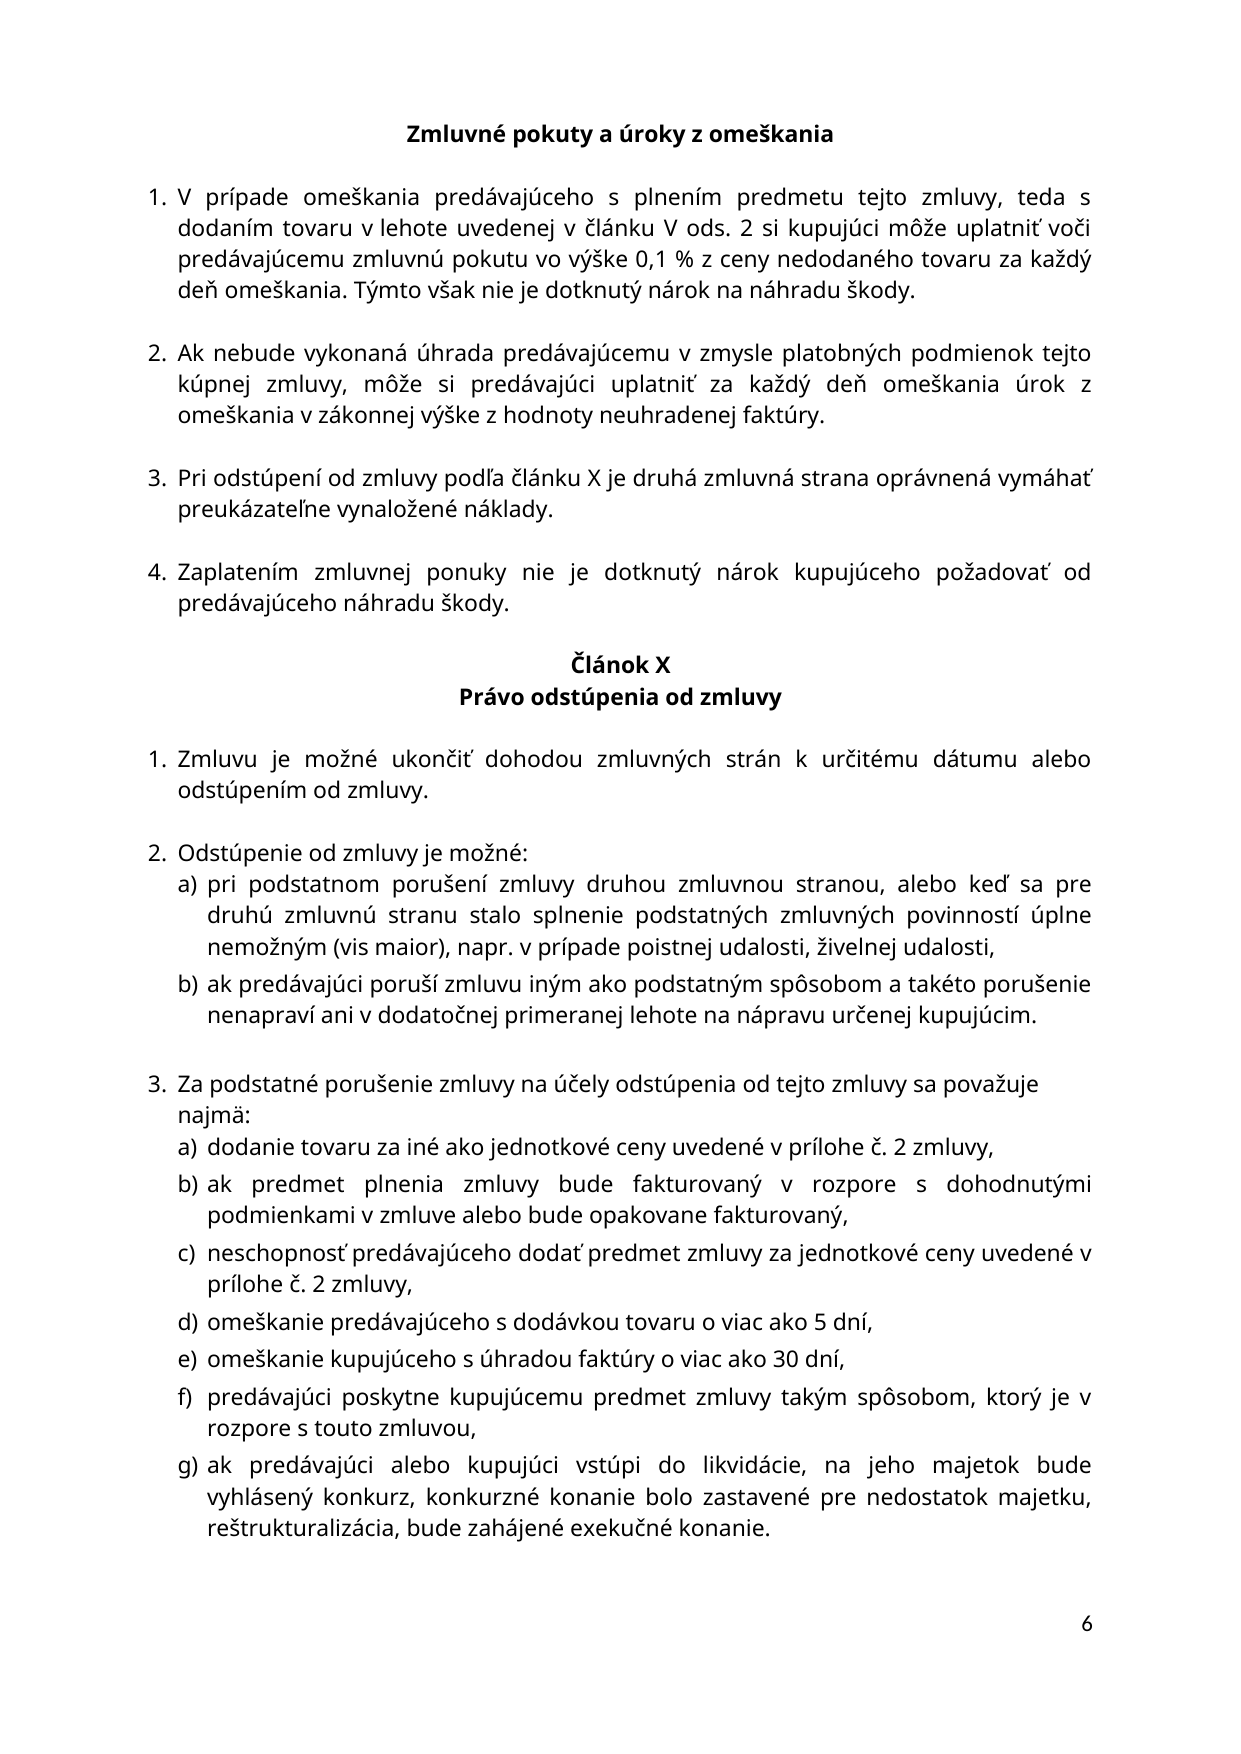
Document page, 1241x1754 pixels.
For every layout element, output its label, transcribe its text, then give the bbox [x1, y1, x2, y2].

list ak predmet plnenia zmluvy bude fakturovaný v rozpore s dohodnutými podmienkami v zmluve alebo bude opakovane fakturovaný, [177, 1168, 1092, 1230]
list Za podstatné porušenie zmluvy na účely odstúpenia od tejto zmluvy sa považuje najmä: [148, 1068, 1092, 1130]
text Zmluvné pokuty a úroky z omeškania [148, 118, 1092, 149]
list Ak nebude vykonaná úhrada predávajúcemu v zmysle platobných podmienok tejto kúpnej zmluvy, môže si predávajúci uplatniť za každý deň omeškania úrok z omeškania v zákonnej výške z hodnoty neuhradenej faktúry. [148, 337, 1092, 431]
list V prípade omeškania predávajúceho s plnením predmetu tejto zmluvy, teda s dodaním tovaru v lehote uvedenej v článku V ods. 2 si kupujúci môže uplatniť voči predávajúcemu zmluvnú pokutu vo výške 0,1 % z ceny nedodaného tovaru za každý deň omeškania. Týmto však nie je dotknutý nárok na náhradu škody. [148, 181, 1092, 306]
list Zaplatením zmluvnej ponuky nie je dotknutý nárok kupujúceho požadovať od predávajúceho náhradu škody. [148, 556, 1092, 618]
list Zmluvu je možné ukončiť dohodou zmluvných strán k určitému dátumu alebo odstúpením od zmluvy. [148, 743, 1092, 806]
list ak predávajúci poruší zmluvu iným ako podstatným spôsobom a takéto porušenie nenapraví ani v dodatočnej primeranej lehote na nápravu určenej kupujúcim. [177, 968, 1092, 1031]
list predávajúci poskytne kupujúcemu predmet zmluvy takým spôsobom, ktorý je v rozpore s touto zmluvou, [177, 1380, 1092, 1443]
list Pri odstúpení od zmluvy podľa článku X je druhá zmluvná strana oprávnená vymáhať preukázateľne vynaložené náklady. [148, 462, 1092, 524]
list neschopnosť predávajúceho dodať predmet zmluvy za jednotkové ceny uvedené v prílohe č. 2 zmluvy, [177, 1237, 1092, 1299]
text Právo odstúpenia od zmluvy [148, 681, 1092, 712]
list Odstúpenie od zmluvy je možné: [148, 837, 1092, 868]
list omeškanie kupujúceho s úhradou faktúry o viac ako 30 dní, [177, 1343, 1092, 1374]
text Článok X [148, 649, 1092, 681]
list ak predávajúci alebo kupujúci vstúpi do likvidácie, na jeho majetok bude vyhlásený konkurz, konkurzné konanie bolo zastavené pre nedostatok majetku, reštrukturalizácia, bude zahájené exekučné konanie. [177, 1449, 1092, 1543]
list omeškanie predávajúceho s dodávkou tovaru o viac ako 5 dní, [177, 1305, 1092, 1337]
list dodanie tovaru za iné ako jednotkové ceny uvedené v prílohe č. 2 zmluvy, [177, 1130, 1092, 1162]
list pri podstatnom porušení zmluvy druhou zmluvnou stranou, alebo keď sa pre druhú zmluvnú stranu stalo splnenie podstatných zmluvných povinností úplne nemožným (vis maior), napr. v prípade poistnej udalosti, živelnej udalosti, [177, 868, 1092, 962]
